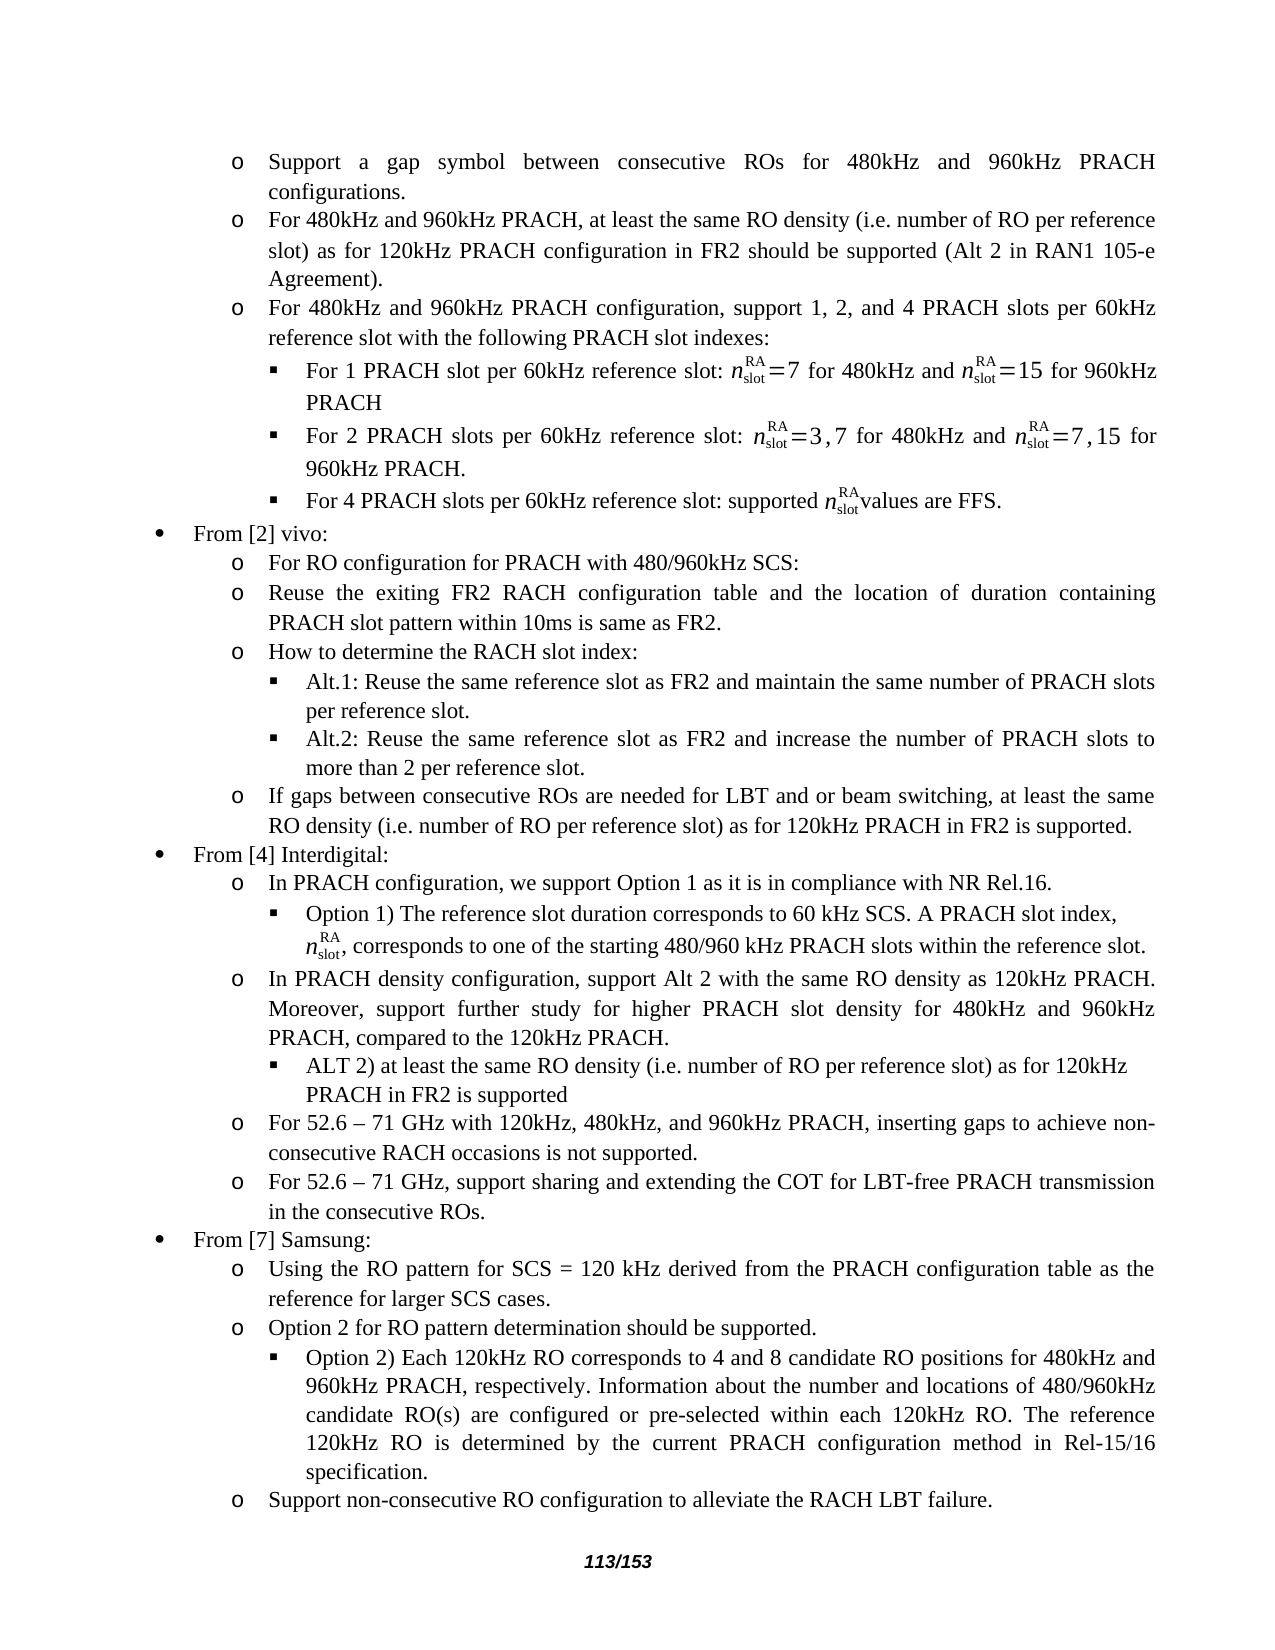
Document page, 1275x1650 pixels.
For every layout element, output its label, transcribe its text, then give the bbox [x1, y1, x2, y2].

list For 480kHz and 960kHz PRACH configuration, support 1, 2, and 4 PRACH slots per 60kHz reference slot with the following PRACH slot indexes: [231, 294, 1157, 350]
list ALT 2) at least the same RO density (i.e. number of RO per reference slot) as for 120kHz PRACH in FR2 is supported [268, 1052, 1157, 1107]
list In PRACH configuration, we support Option 1 as it is in compliance with NR Rel.16. [231, 869, 1157, 897]
list How to determine the RACH slot index: [231, 638, 1157, 666]
list From [7] Samsung: [156, 1227, 1157, 1253]
list From [2] vivo: [156, 520, 1157, 547]
list Option 1) The reference slot duration corresponds to 60 kHz SCS. A PRACH slot index, , corresponds to one of the starting 480/960 kHz PRACH slots within the reference slot. [268, 899, 1157, 963]
list For 2 PRACH slots per 60kHz reference slot: for 480kHz and for 960kHz PRACH. [268, 418, 1157, 481]
list Option 2 for RO pattern determination should be supported. [231, 1314, 1157, 1342]
list Alt.1: Reuse the same reference slot as FR2 and maintain the same number of PRACH slots per reference slot. [268, 668, 1157, 723]
list Alt.2: Reuse the same reference slot as FR2 and increase the number of PRACH slots to more than 2 per reference slot. [268, 725, 1157, 780]
list For 52.6 – 71 GHz with 120kHz, 480kHz, and 960kHz PRACH, inserting gaps to achieve non-consecutive RACH occasions is not supported. [231, 1109, 1157, 1166]
list Support a gap symbol between consecutive ROs for 480kHz and 960kHz PRACH configurations. [231, 148, 1157, 204]
list For 480kHz and 960kHz PRACH, at least the same RO density (i.e. number of RO per reference slot) as for 120kHz PRACH configuration in FR2 should be supported (Alt 2 in RAN1 105-e Agreement). [231, 206, 1157, 292]
list For 52.6 – 71 GHz, support sharing and extending the COT for LBT-free PRACH transmission in the consecutive ROs. [231, 1168, 1157, 1224]
list Reuse the exiting FR2 RACH configuration table and the location of duration containing PRACH slot pattern within 10ms is same as FR2. [231, 579, 1157, 636]
list Support non-consecutive RO configuration to alleviate the RACH LBT failure. [231, 1486, 1157, 1514]
list Using the RO pattern for SCS = 120 kHz derived from the PRACH configuration table as the reference for larger SCS cases. [231, 1255, 1157, 1312]
list For 1 PRACH slot per 60kHz reference slot: for 480kHz and for 960kHz PRACH [268, 352, 1157, 416]
list For RO configuration for PRACH with 480/960kHz SCS: [231, 549, 1157, 577]
list Option 2) Each 120kHz RO corresponds to 4 and 8 candidate RO positions for 480kHz and 960kHz PRACH, respectively. Information about the number and locations of 480/960kHz candidate RO(s) are configured or pre-selected within each 120kHz RO. The reference 120kHz RO is determined by the current PRACH configuration method in Rel-15/16 specification. [268, 1344, 1157, 1484]
list In PRACH density configuration, support Alt 2 with the same RO density as 120kHz PRACH. Moreover, support further study for higher PRACH slot density for 480kHz and 960kHz PRACH, compared to the 120kHz PRACH. [231, 965, 1157, 1050]
list From [4] Interdigital: [156, 841, 1157, 867]
list If gaps between consecutive ROs are needed for LBT and or beam switching, at least the same RO density (i.e. number of RO per reference slot) as for 120kHz PRACH in FR2 is supported. [231, 782, 1157, 839]
list For 4 PRACH slots per 60kHz reference slot: supported values are FFS. [268, 483, 1157, 518]
